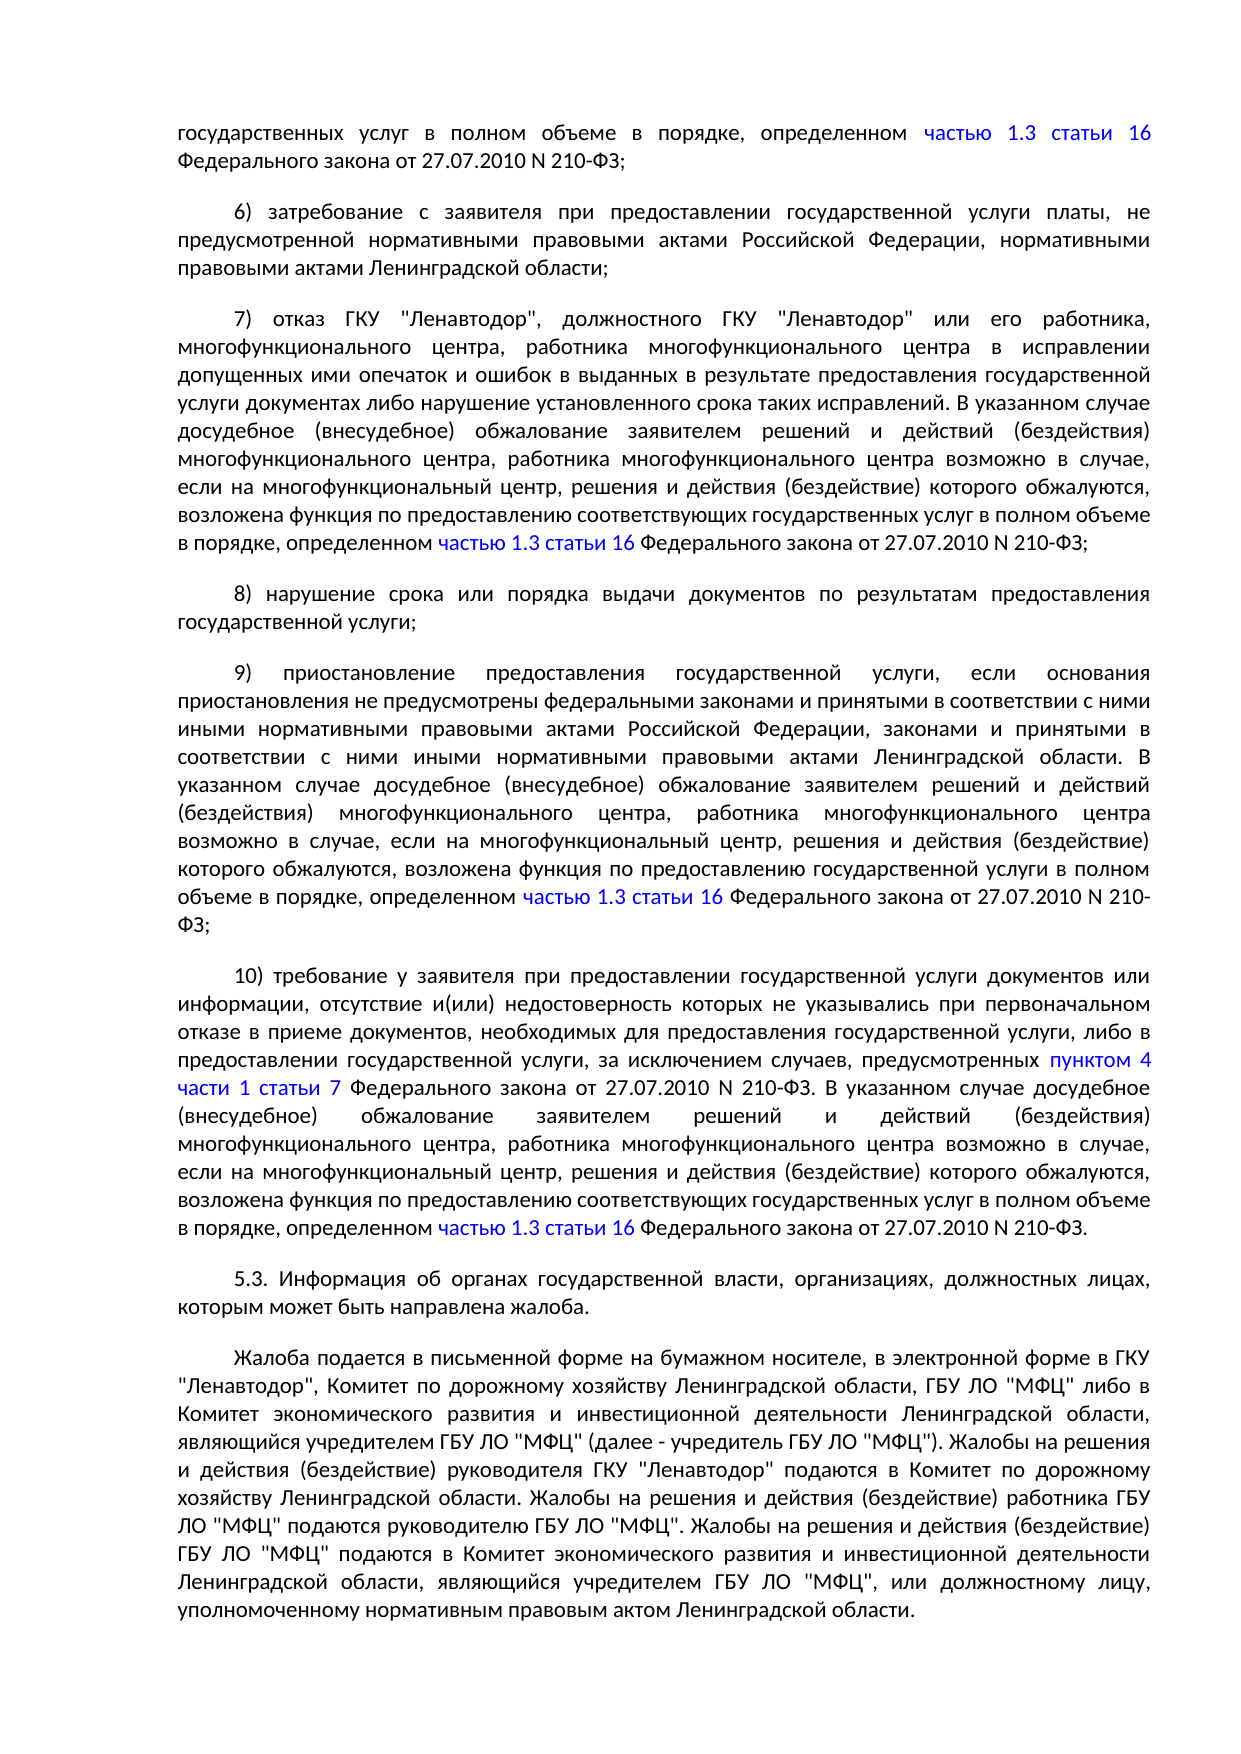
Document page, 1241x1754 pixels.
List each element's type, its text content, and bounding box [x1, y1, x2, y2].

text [177, 118, 1152, 174]
text 9) приостановление предоставления государственной услуги, если основания приостановления не предусмотрены федеральными законами и принятыми в соответствии с ними иными нормативными правовыми актами Российской Федерации, законами и принятыми в соответствии с ними иными нормативными правовыми актами Ленинградской области. В указанном случае досудебное (внесудебное) обжалование заявителем решений и действий (бездействия) многофункционального центра, работника многофункционального центра возможно в случае, если на многофункциональный центр, решения и действия (бездействие) которого обжалуются, возложена функция по предоставлению государственной услуги в полном объеме в порядке, определенном частью 1.3 статьи 16 Федерального закона от 27.07.2010 N 210-ФЗ; [177, 658, 1152, 938]
text 10) требование у заявителя при предоставлении государственной услуги документов или информации, отсутствие и(или) недостоверность которых не указывались при первоначальном отказе в приеме документов, необходимых для предоставления государственной услуги, либо в предоставлении государственной услуги, за исключением случаев, предусмотренных пунктом 4 части 1 статьи 7 Федерального закона от 27.07.2010 N 210-ФЗ. В указанном случае досудебное (внесудебное) обжалование заявителем решений и действий (бездействия) многофункционального центра, работника многофункционального центра возможно в случае, если на многофункциональный центр, решения и действия (бездействие) которого обжалуются, возложена функция по предоставлению соответствующих государственных услуг в полном объеме в порядке, определенном частью 1.3 статьи 16 Федерального закона от 27.07.2010 N 210-ФЗ. [177, 961, 1152, 1241]
text 5.3. Информация об органах государственной власти, организациях, должностных лицах, которым может быть направлена жалоба. [177, 1264, 1152, 1320]
text Жалоба подается в письменной форме на бумажном носителе, в электронной форме в ГКУ "Ленавтодор", Комитет по дорожному хозяйству Ленинградской области, ГБУ ЛО "МФЦ" либо в Комитет экономического развития и инвестиционной деятельности Ленинградской области, являющийся учредителем ГБУ ЛО "МФЦ" (далее - учредитель ГБУ ЛО "МФЦ"). Жалобы на решения и действия (бездействие) руководителя ГКУ "Ленавтодор" подаются в Комитет по дорожному хозяйству Ленинградской области. Жалобы на решения и действия (бездействие) работника ГБУ ЛО "МФЦ" подаются руководителю ГБУ ЛО "МФЦ". Жалобы на решения и действия (бездействие) ГБУ ЛО "МФЦ" подаются в Комитет экономического развития и инвестиционной деятельности Ленинградской области, являющийся учредителем ГБУ ЛО "МФЦ", или должностному лицу, уполномоченному нормативным правовым актом Ленинградской области. [177, 1343, 1152, 1623]
text 7) отказ ГКУ "Ленавтодор", должностного ГКУ "Ленавтодор" или его работника, многофункционального центра, работника многофункционального центра в исправлении допущенных ими опечаток и ошибок в выданных в результате предоставления государственной услуги документах либо нарушение установленного срока таких исправлений. В указанном случае досудебное (внесудебное) обжалование заявителем решений и действий (бездействия) многофункционального центра, работника многофункционального центра возможно в случае, если на многофункциональный центр, решения и действия (бездействие) которого обжалуются, возложена функция по предоставлению соответствующих государственных услуг в полном объеме в порядке, определенном частью 1.3 статьи 16 Федерального закона от 27.07.2010 N 210-ФЗ; [177, 304, 1152, 556]
text 6) затребование с заявителя при предоставлении государственной услуги платы, не предусмотренной нормативными правовыми актами Российской Федерации, нормативными правовыми актами Ленинградской области; [177, 197, 1152, 281]
text 8) нарушение срока или порядка выдачи документов по результатам предоставления государственной услуги; [177, 579, 1152, 635]
